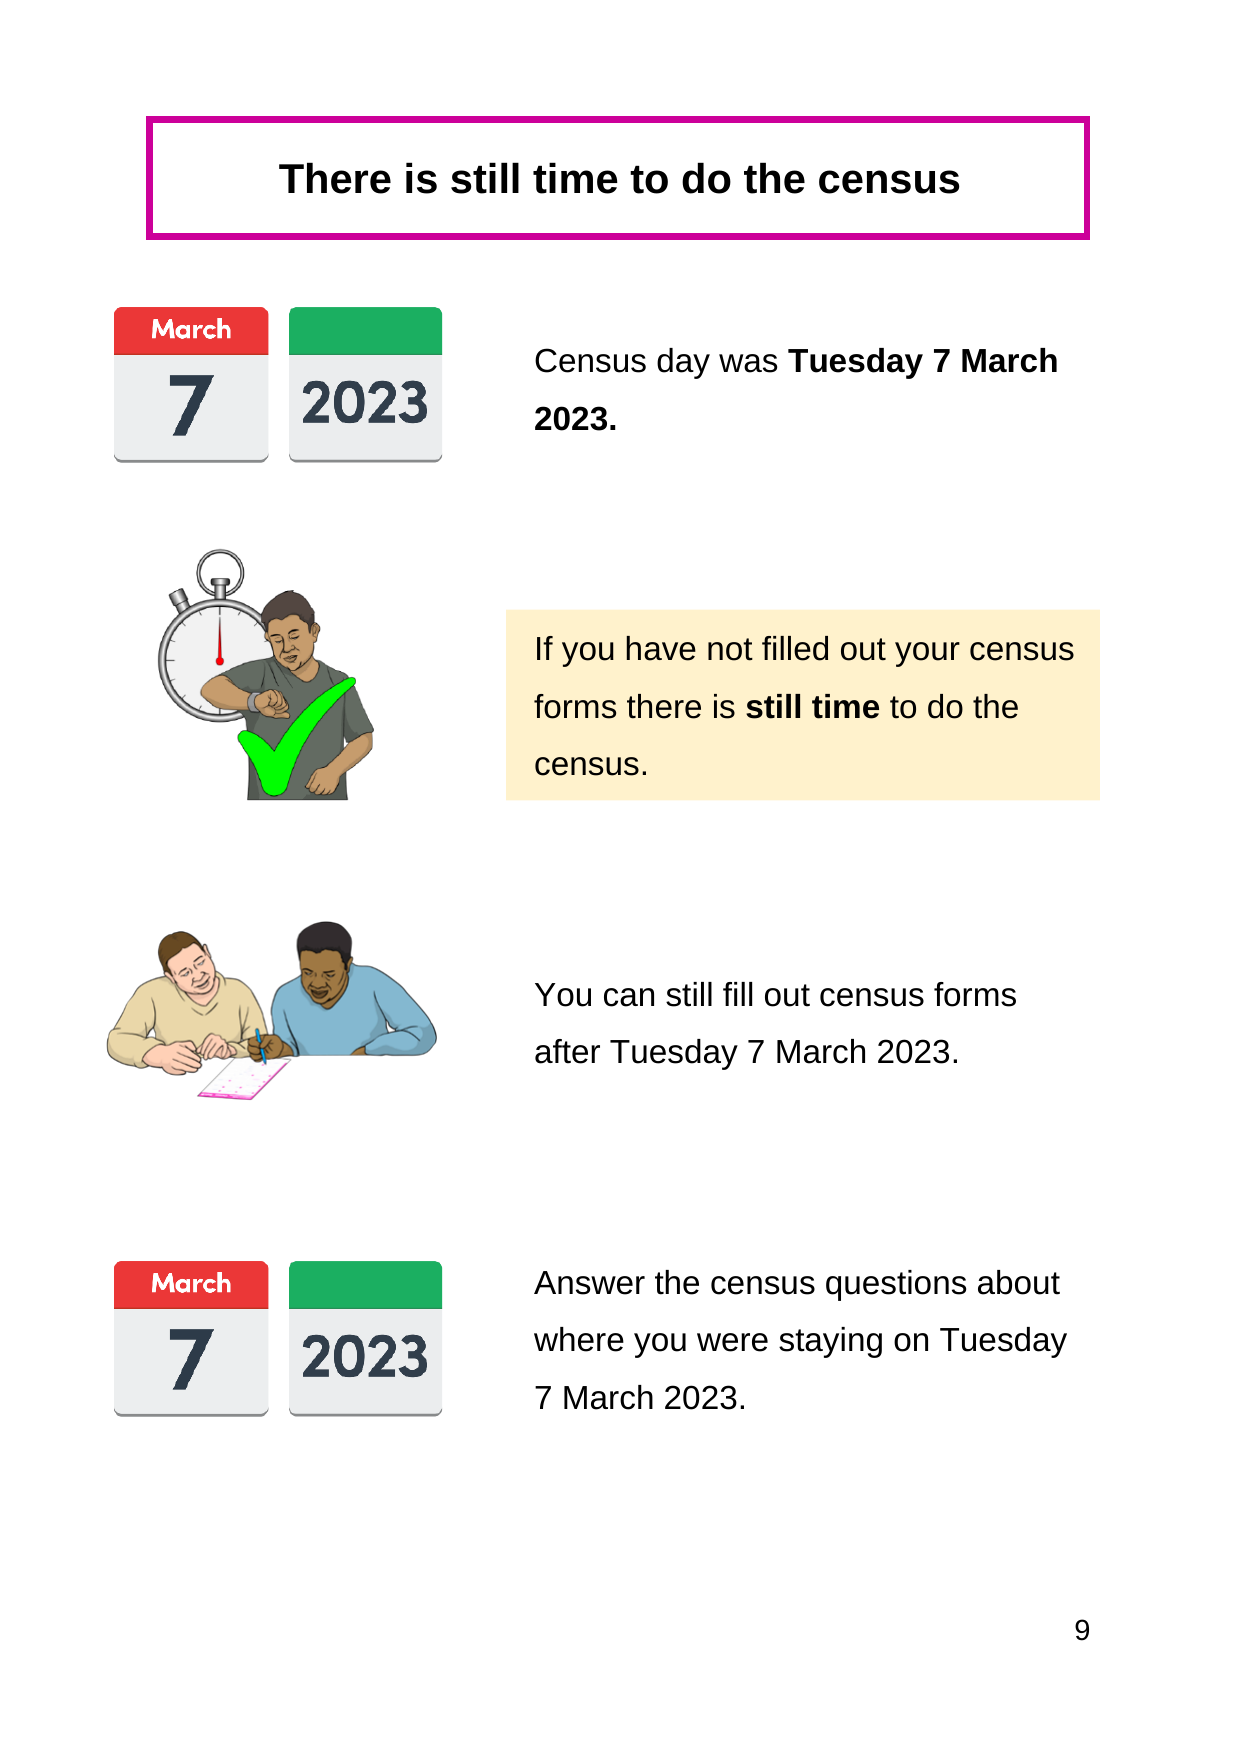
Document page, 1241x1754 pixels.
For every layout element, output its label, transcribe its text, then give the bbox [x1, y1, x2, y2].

text If you have not filled out your census forms there is still time to do the census. [534, 629, 1090, 783]
text You can still fill out census forms after Tuesday 7 March 2023. [534, 975, 1090, 1071]
picture [286, 1258, 444, 1418]
picture [102, 913, 443, 1106]
picture [286, 304, 444, 464]
text Answer the census questions about where you were staying on Tuesday 7 March 2023. [534, 1263, 1090, 1417]
subtitle There is still time to do the census [153, 154, 1084, 202]
picture [151, 543, 379, 803]
picture [111, 304, 270, 464]
text Census day was Tuesday 7 March 2023. [534, 341, 1090, 437]
picture [111, 1258, 270, 1418]
